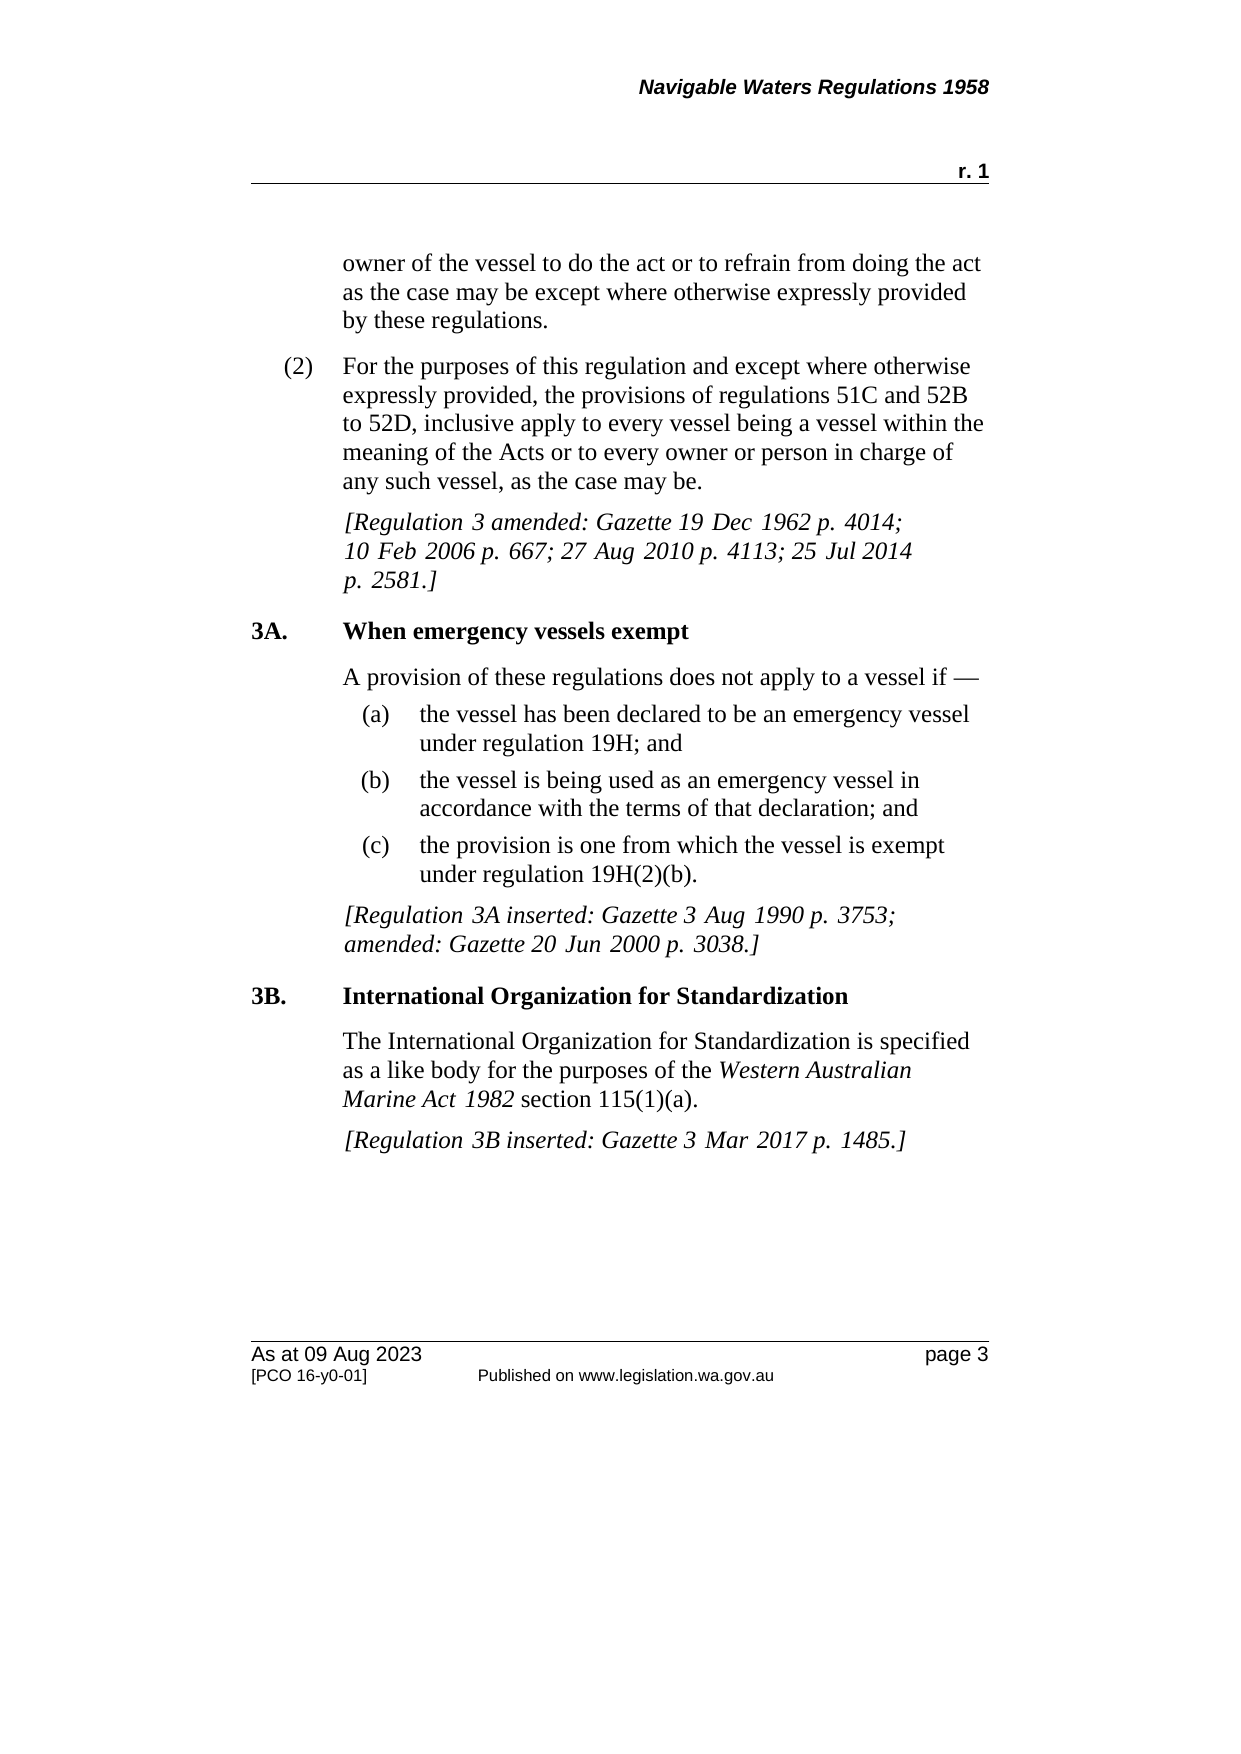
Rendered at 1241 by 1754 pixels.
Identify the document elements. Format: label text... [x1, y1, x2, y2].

text The International Organization for Standardization is specified as a like body for the purposes of the Western Australian Marine Act 1982 section 115(1)(a). [251, 1026, 989, 1113]
text (c) the provision is one from which the vessel is exempt under regulation 19H(2)(b). [251, 831, 989, 888]
text (b) the vessel is being used as an emergency vessel in accordance with the terms of that declaration; and [251, 765, 989, 822]
text [Regulation 3B inserted: Gazette 3 Mar 2017 p. 1485.] [251, 1125, 989, 1154]
subtitle 3A. When emergency vessels exempt [251, 616, 989, 645]
text (2) For the purposes of this regulation and except where otherwise expressly provided, the provisions of regulations 51C and 52B to 52D, inclusive apply to every vessel being a vessel within the meaning of the Acts or to every owner or person in charge of any such vessel, as the case may be. [251, 351, 989, 495]
subtitle 3B. International Organization for Standardization [251, 981, 989, 1010]
text [Regulation 3 amended: Gazette 19 Dec 1962 p. 4014; 10 Feb 2006 p. 667; 27 Aug 2010 p. 4113; 25 Jul 2014 p. 2581.] [251, 507, 989, 593]
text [251, 248, 989, 334]
text (a) the vessel has been declared to be an emergency vessel under regulation 19H; and [251, 699, 989, 756]
text A provision of these regulations does not apply to a vessel if — [251, 662, 989, 691]
text [Regulation 3A inserted: Gazette 3 Aug 1990 p. 3753; amended: Gazette 20 Jun 2000 p. 3038.] [251, 901, 989, 958]
